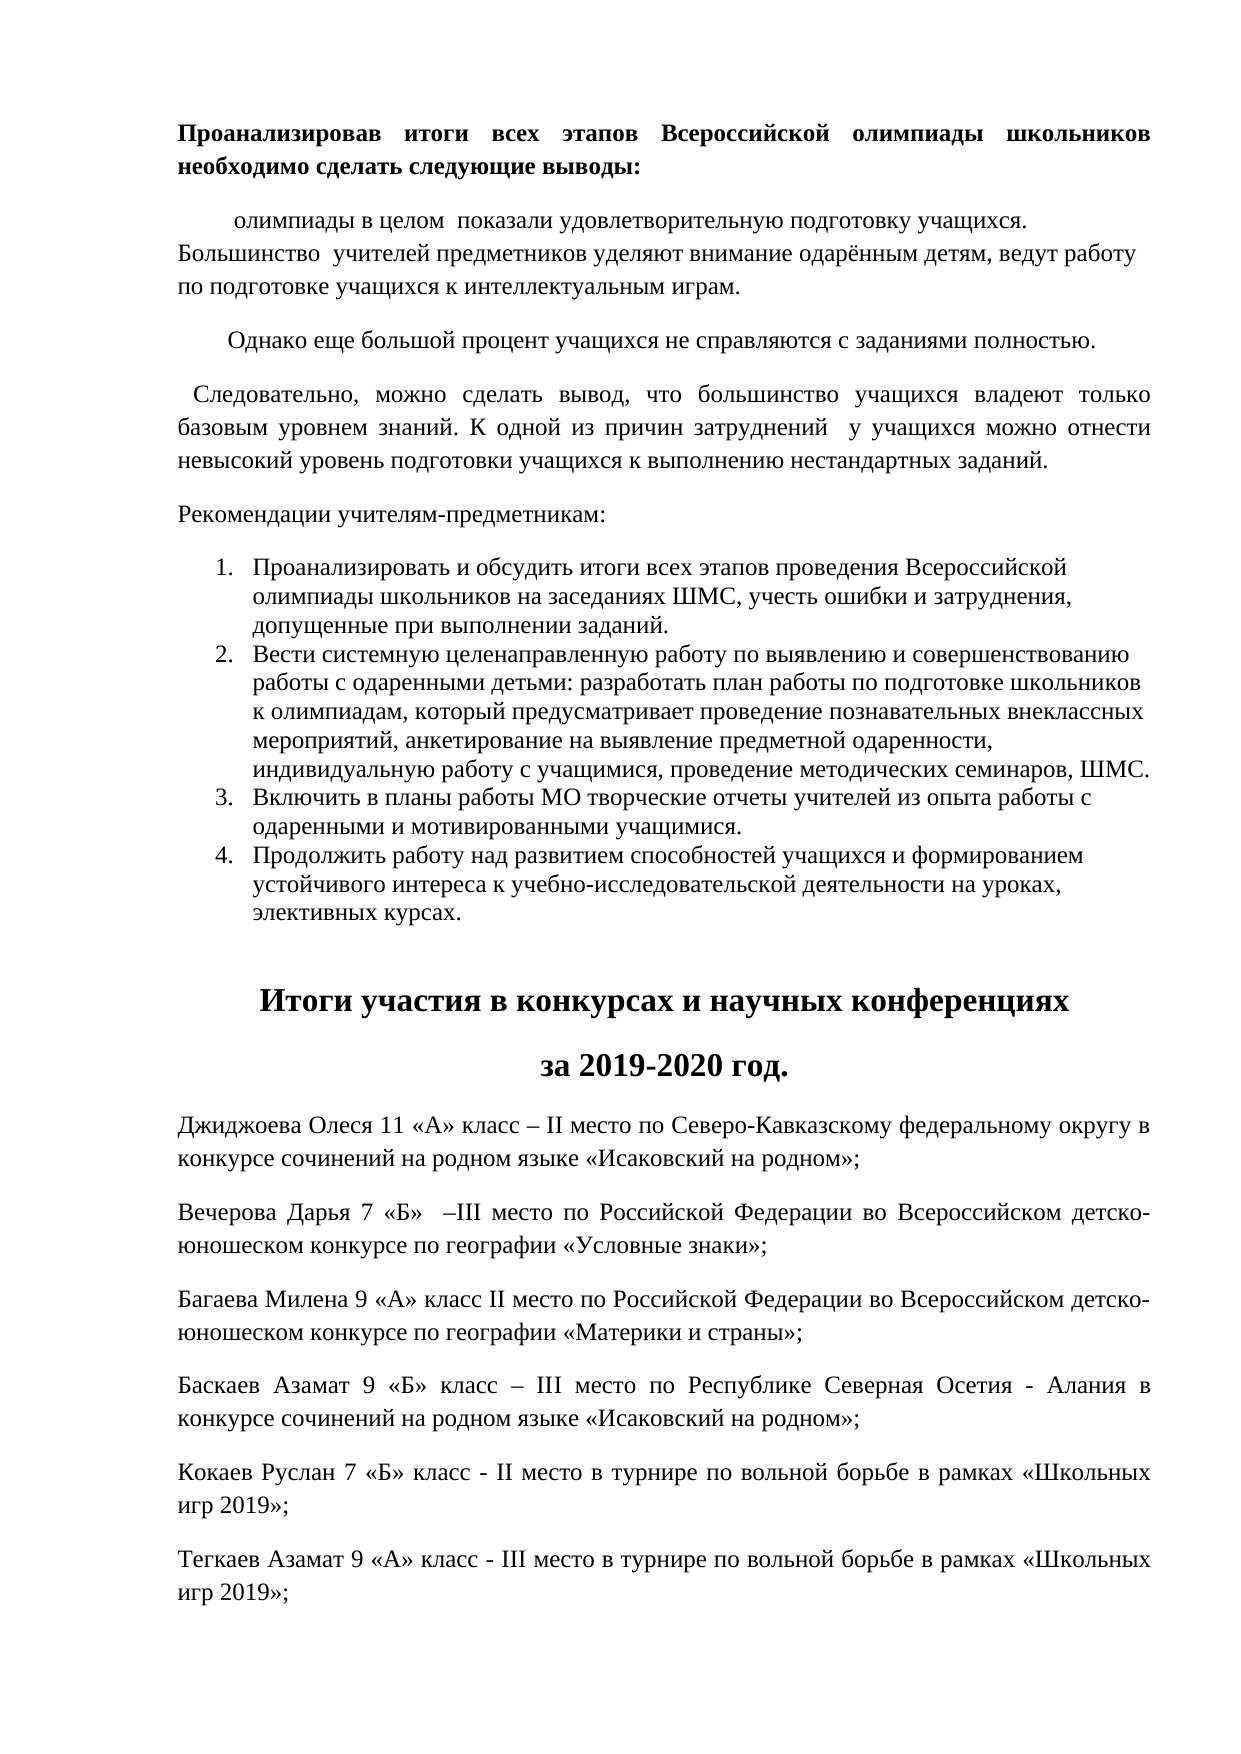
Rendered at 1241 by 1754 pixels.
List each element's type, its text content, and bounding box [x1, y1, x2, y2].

text Вечерова Дарья 7 «Б» –III место по Российской Федерации во Всероссийском детско-юношеском конкурсе по географии «Условные знаки»; [177, 1197, 1152, 1258]
list Вести системную целенаправленную работу по выявлению и совершенствованию работы с одаренными детьми: разработать план работы по подготовке школьников к олимпиадам, который предусматривает проведение познавательных внеклассных мероприятий, анкетирование на выявление предметной одаренности, индивидуальную работу с учащимися, проведение методических семинаров, ШМС. [215, 639, 1152, 782]
text Однако еще большой процент учащихся не справляются с заданиями полностью. [177, 325, 1152, 354]
text Багаева Милена 9 «А» класс II место по Российской Федерации во Всероссийском детско-юношеском конкурсе по географии «Материки и страны»; [177, 1284, 1152, 1345]
text олимпиады в целом показали удовлетворительную подготовку учащихся. Большинство учителей предметников уделяют внимание одарённым детям, ведут работу по подготовке учащихся к интеллектуальным играм. [177, 205, 1152, 300]
list Продолжить работу над развитием способностей учащихся и формированием устойчивого интереса к учебно-исследовательской деятельности на уроках, элективных курсах. [215, 840, 1152, 926]
text Баскаев Азамат 9 «Б» класс – III место по Республике Северная Осетия - Алания в конкурсе сочинений на родном языке «Исаковский на родном»; [177, 1371, 1152, 1432]
text Следовательно, можно сделать вывод, что большинство учащихся владеют только базовым уровнем знаний. К одной из причин затруднений у учащихся можно отнести невысокий уровень подготовки учащихся к выполнению нестандартных заданий. [177, 379, 1152, 473]
list Проанализировать и обсудить итоги всех этапов проведения Всероссийской олимпиады школьников на заседаниях ШМС, учесть ошибки и затруднения, допущенные при выполнении заданий. [215, 552, 1152, 639]
text Кокаев Руслан 7 «Б» класс - II место в турнире по вольной борьбе в рамках «Школьных игр 2019»; [177, 1457, 1152, 1519]
text за 2019-2020 год. [177, 1045, 1152, 1083]
text Джиджоева Олеся 11 «А» класс – II место по Северо-Кавказскому федеральному округу в конкурсе сочинений на родном языке «Исаковский на родном»; [177, 1110, 1152, 1172]
text Рекомендации учителям-предметникам: [177, 499, 1152, 527]
list Включить в планы работы МО творческие отчеты учителей из опыта работы с одаренными и мотивированными учащимися. [215, 782, 1152, 840]
text Итоги участия в конкурсах и научных конференциях [177, 980, 1152, 1018]
text Тегкаев Азамат 9 «А» класс - III место в турнире по вольной борьбе в рамках «Школьных игр 2019»; [177, 1544, 1152, 1606]
text Проанализировав итоги всех этапов Всероссийской олимпиады школьников необходимо сделать следующие выводы: [177, 118, 1152, 180]
